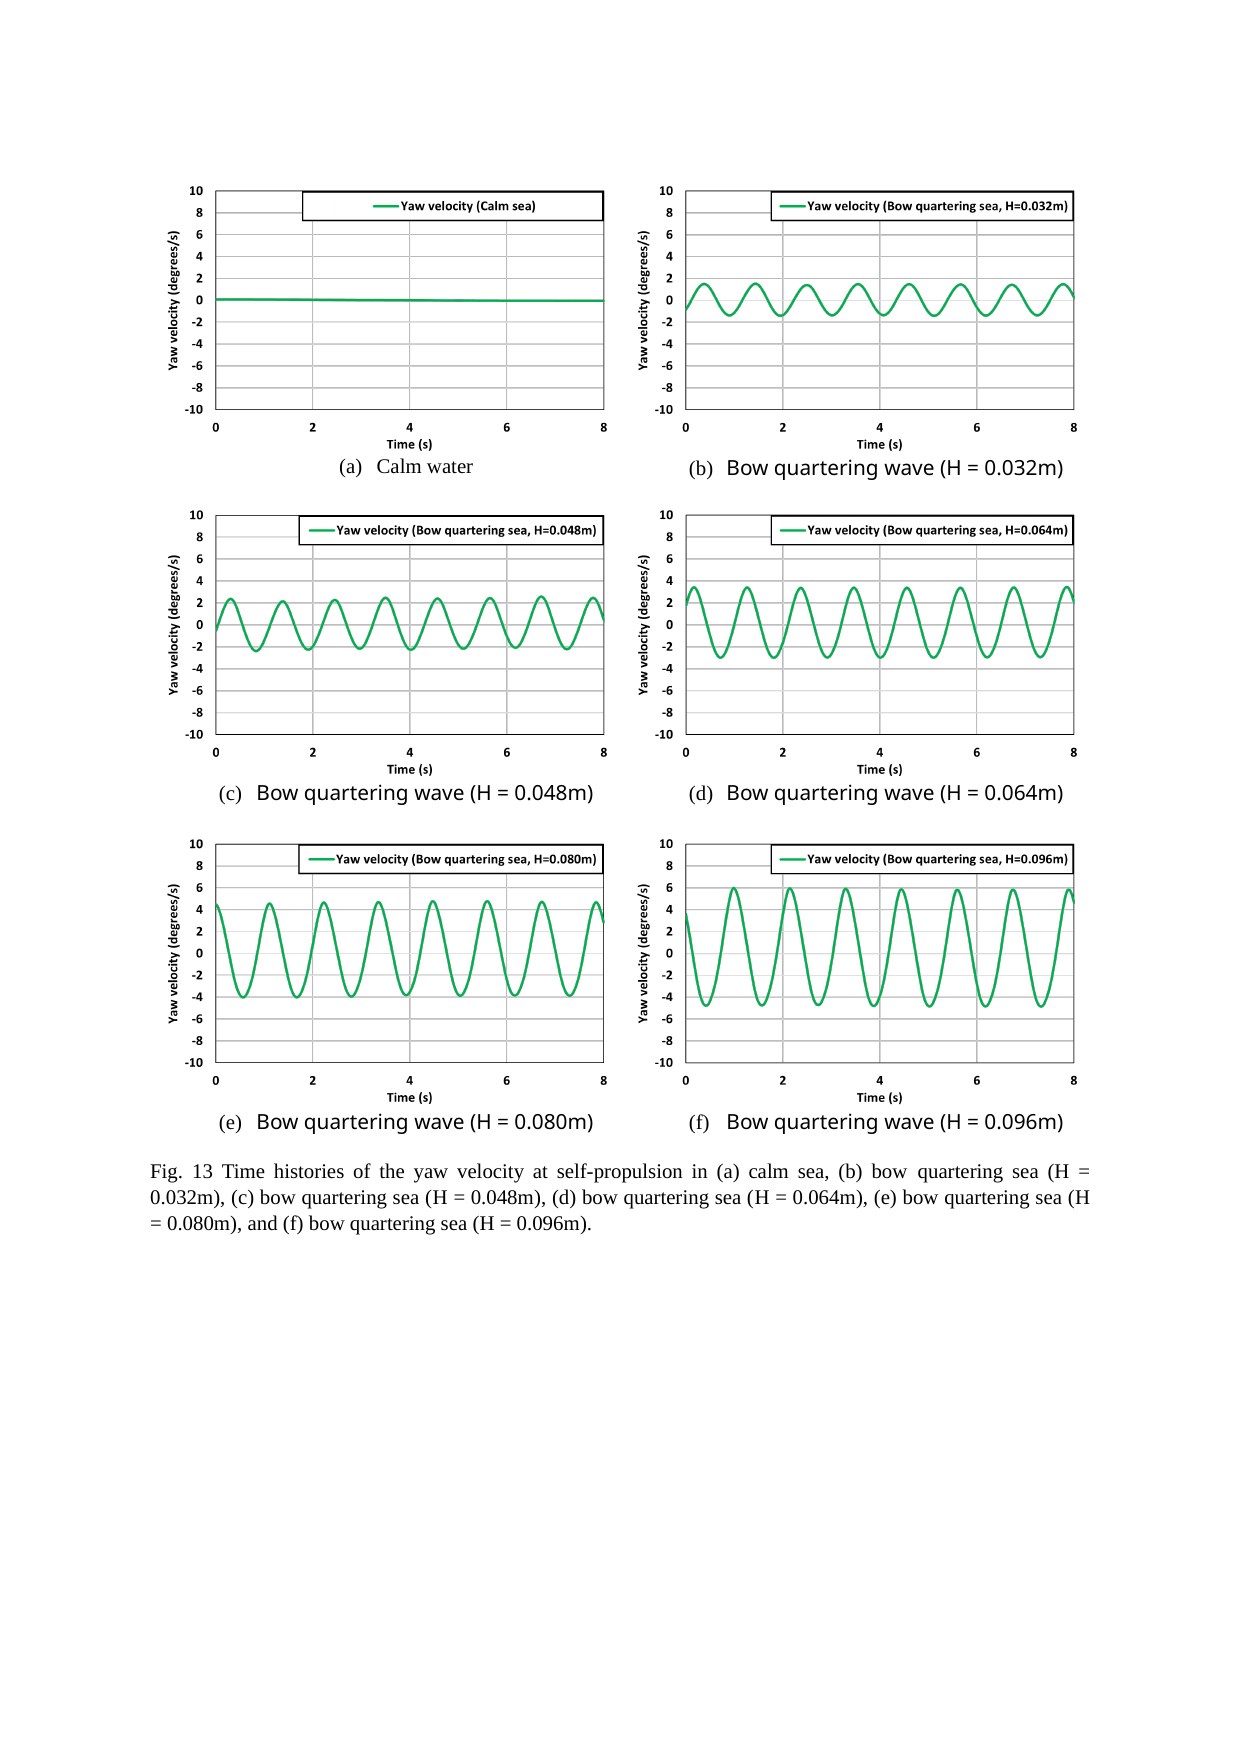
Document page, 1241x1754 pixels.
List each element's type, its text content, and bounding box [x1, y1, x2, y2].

table_cell Bow quartering wave (H = 0.064m) [620, 502, 1090, 831]
table_cell Bow quartering wave (H = 0.096m) [620, 831, 1090, 1159]
table_cell Bow quartering wave (H = 0.080m) [150, 831, 620, 1159]
table_cell Bow quartering wave (H = 0.048m) [150, 502, 620, 831]
table_header Calm water [150, 177, 620, 502]
table_header Bow quartering wave (H = 0.032m) [620, 177, 1090, 502]
text Fig. 13 Time histories of the yaw velocity at self-propulsion in (a) calm sea, (b) bow quartering sea (H = 0.032m), (c) bow quartering sea (H = 0.048m), (d) bow quartering sea (H = 0.064m), (e) bow quartering sea (H = 0.080m), and (f) bow quartering sea (H = 0.096m). [150, 1159, 1090, 1235]
